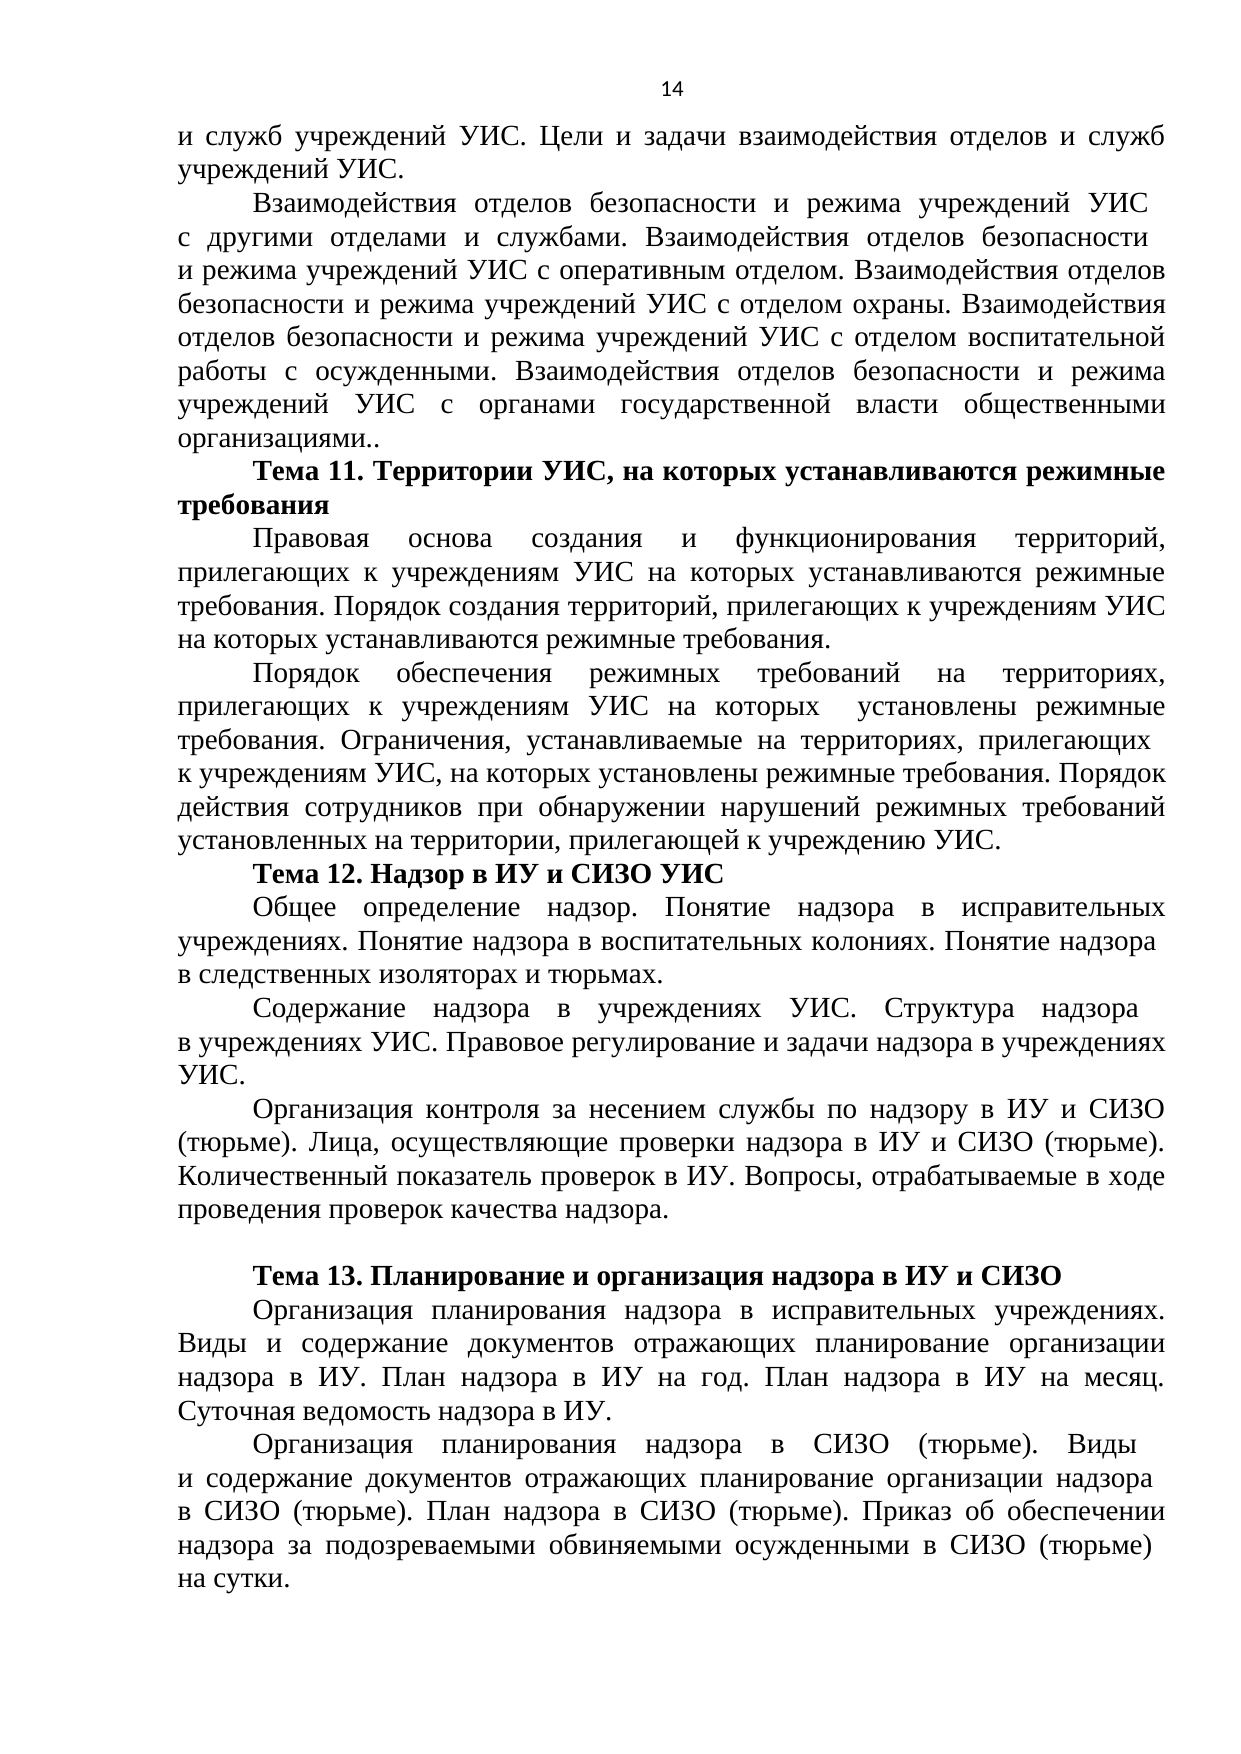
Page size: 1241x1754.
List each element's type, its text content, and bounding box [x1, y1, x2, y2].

text Порядок обеспечения режимных требований на территориях, прилегающих к учреждениям УИС на которых установлены режимные требования. Ограничения, устанавливаемые на территориях, прилегающих к учреждениям УИС, на которых установлены режимные требования. Порядок действия сотрудников при обнаружении нарушений режимных требований установленных на территории, прилегающей к учреждению УИС. [177, 655, 1166, 856]
text Содержание надзора в учреждениях УИС. Структура надзора в учреждениях УИС. Правовое регулирование и задачи надзора в учреждениях УИС. [177, 990, 1166, 1091]
text Организация планирования надзора в СИЗО (тюрьме). Виды и содержание документов отражающих планирование организации надзора в СИЗО (тюрьме). План надзора в СИЗО (тюрьме). Приказ об обеспечении надзора за подозреваемыми обвиняемыми осужденными в СИЗО (тюрьме) на сутки. [177, 1426, 1166, 1594]
text Общее определение надзор. Понятие надзора в исправительных учреждениях. Понятие надзора в воспитательных колониях. Понятие надзора в следственных изоляторах и тюрьмах. [177, 889, 1166, 990]
text Тема 11. Территории УИС, на которых устанавливаются режимные требования [177, 453, 1166, 521]
text Правовая основа создания и функционирования территорий, прилегающих к учреждениям УИС на которых устанавливаются режимные требования. Порядок создания территорий, прилегающих к учреждениям УИС на которых устанавливаются режимные требования. [177, 521, 1166, 655]
text Взаимодействия отделов безопасности и режима учреждений УИС с другими отделами и службами. Взаимодействия отделов безопасности и режима учреждений УИС с оперативным отделом. Взаимодействия отделов безопасности и режима учреждений УИС с отделом охраны. Взаимодействия отделов безопасности и режима учреждений УИС с отделом воспитательной работы с осужденными. Взаимодействия отделов безопасности и режима учреждений УИС с органами государственной власти общественными организациями.. [177, 185, 1166, 453]
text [177, 118, 1166, 185]
text Организация планирования надзора в исправительных учреждениях. Виды и содержание документов отражающих планирование организации надзора в ИУ. План надзора в ИУ на год. План надзора в ИУ на месяц. Суточная ведомость надзора в ИУ. [177, 1292, 1166, 1426]
text Тема 12. Надзор в ИУ и СИЗО УИС [177, 856, 1166, 889]
text Организация контроля за несением службы по надзору в ИУ и СИЗО (тюрьме). Лица, осуществляющие проверки надзора в ИУ и СИЗО (тюрьме). Количественный показатель проверок в ИУ. Вопросы, отрабатываемые в ходе проведения проверок качества надзора. [177, 1091, 1166, 1225]
text Тема 13. Планирование и организация надзора в ИУ и СИЗО [177, 1258, 1166, 1292]
